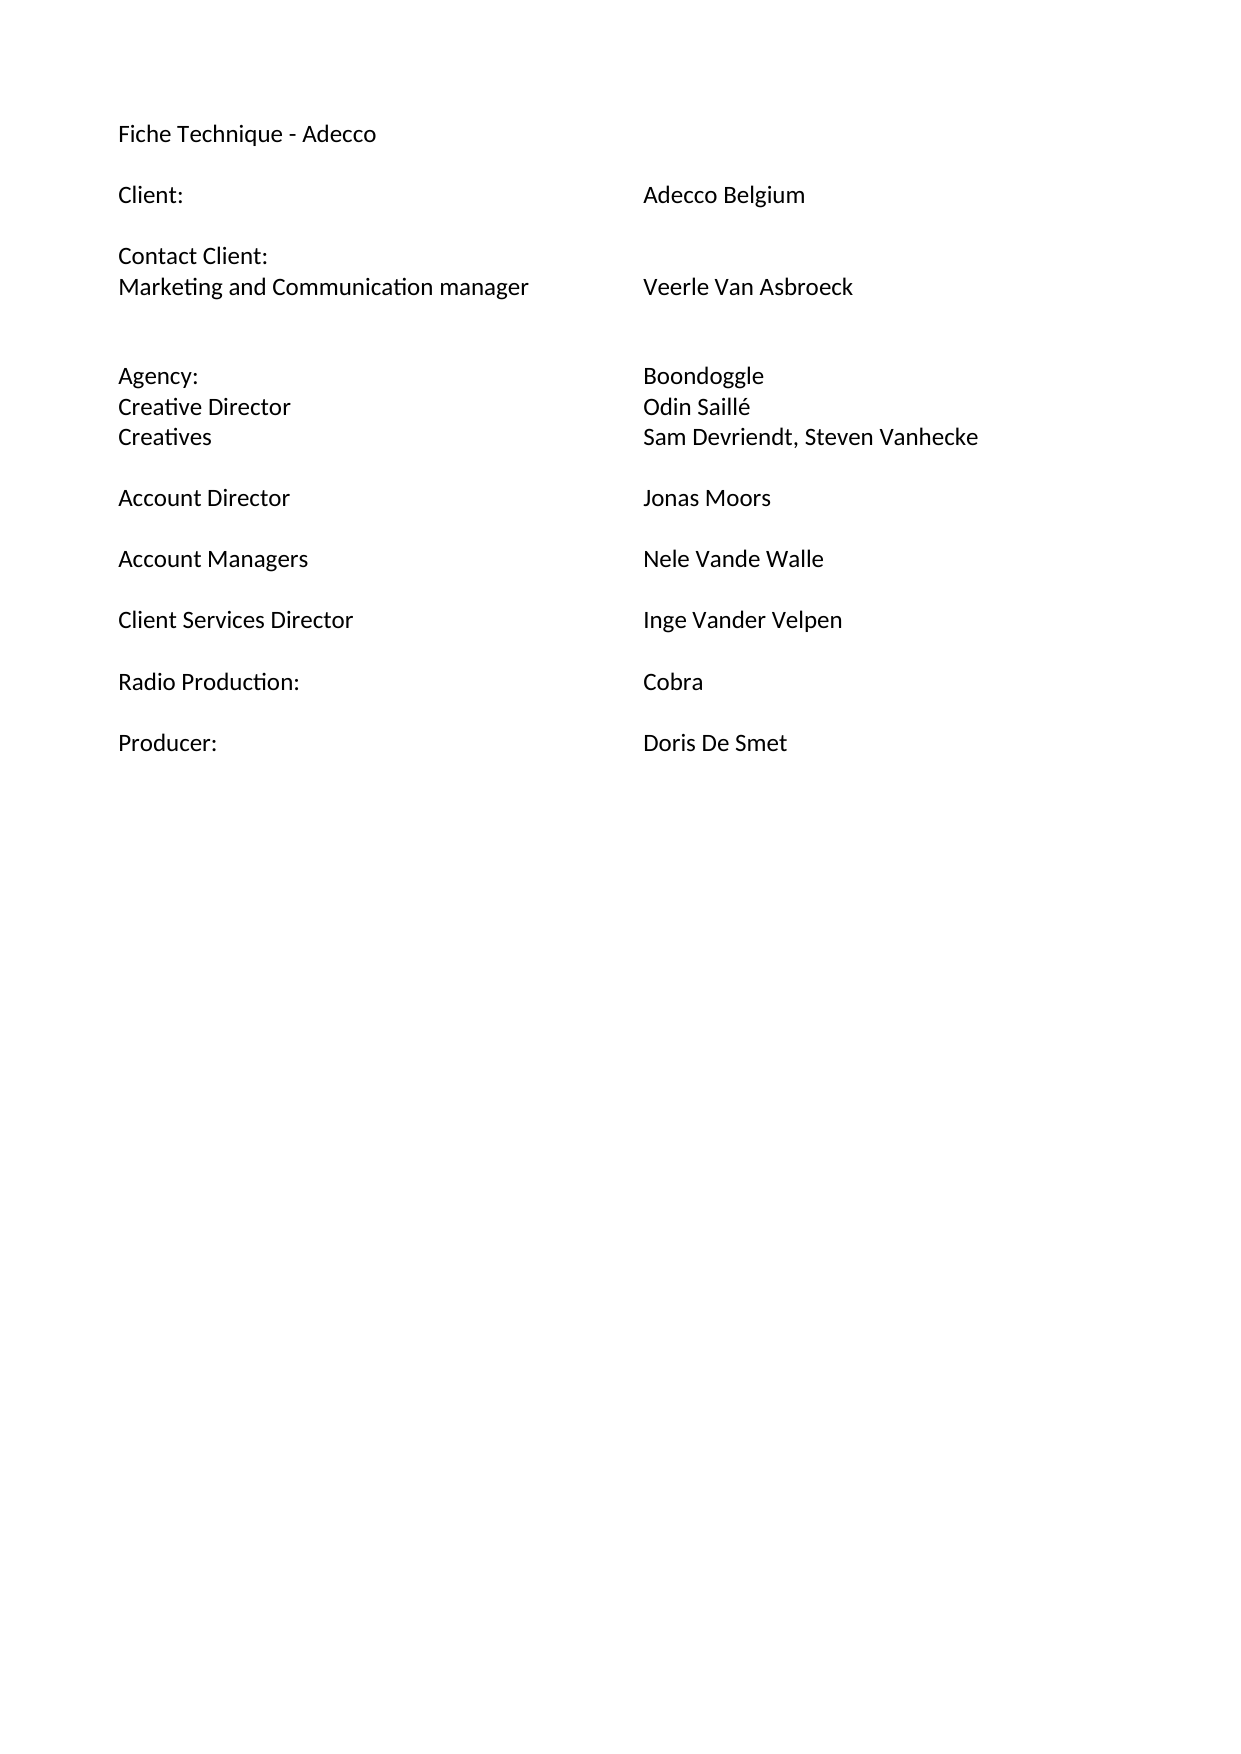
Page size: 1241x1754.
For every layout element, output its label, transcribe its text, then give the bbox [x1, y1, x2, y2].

text Account Director Jonas Moors [118, 483, 1122, 513]
text Creative Director Odin Saillé [118, 391, 1122, 422]
text Marketing and Communication manager Veerle Van Asbroeck [118, 271, 1122, 301]
text Radio Production: Cobra [118, 666, 1122, 696]
text Client Services Director Inge Vander Velpen [118, 605, 1122, 635]
text Contact Client: [118, 240, 1122, 271]
text Creatives Sam Devriendt, Steven Vanhecke [118, 422, 1122, 483]
text Client: Adecco Belgium [118, 179, 1122, 240]
text Fiche Technique - Adecco [118, 118, 1122, 149]
text Producer: Doris De Smet [118, 727, 1122, 757]
text Agency: Boondoggle [118, 361, 1122, 391]
text Account Managers Nele Vande Walle [118, 544, 1122, 574]
